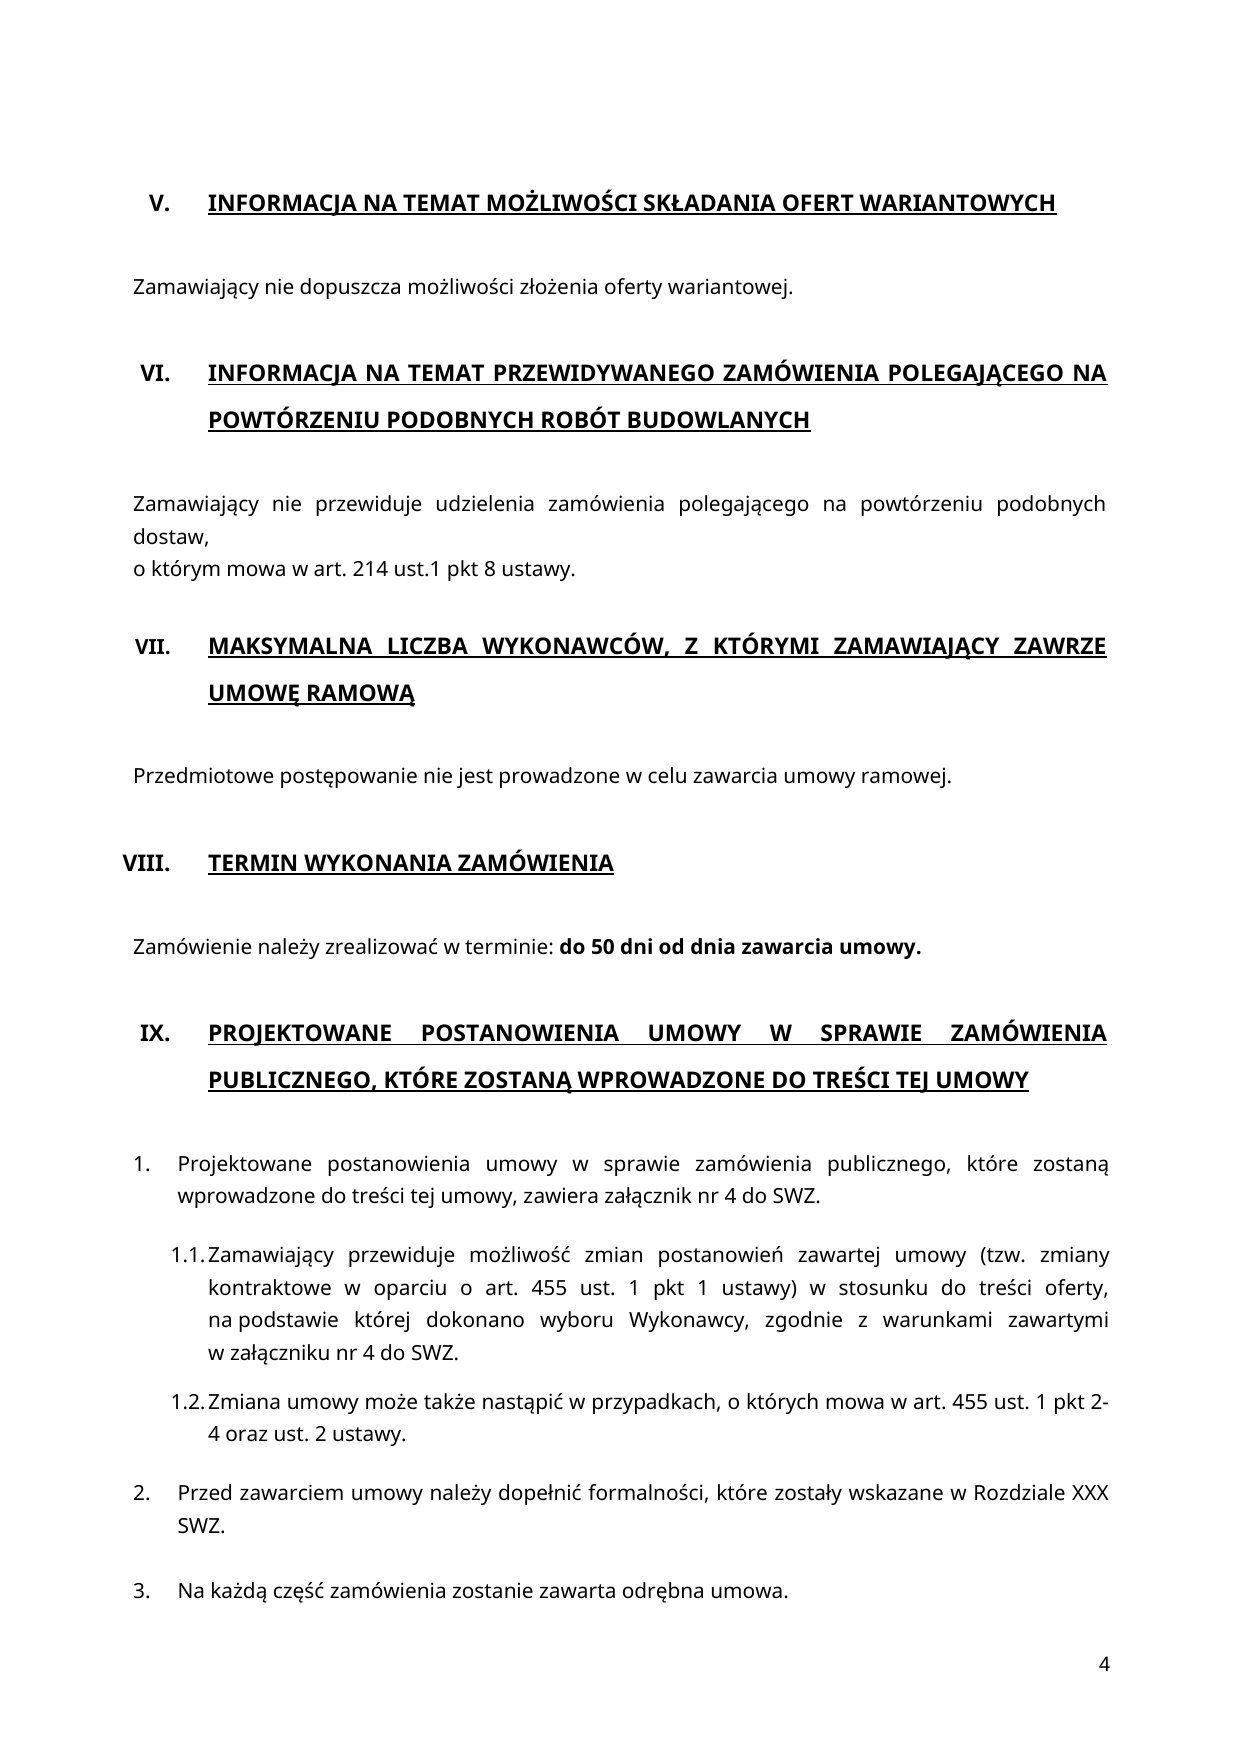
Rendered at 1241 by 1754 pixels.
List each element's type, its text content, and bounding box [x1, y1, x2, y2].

text Zamawiający nie dopuszcza możliwości złożenia oferty wariantowej. [133, 272, 1107, 300]
text Zamawiający nie przewiduje udzielenia zamówienia polegającego na powtórzeniu podobnych dostaw, o którym mowa w art. 214 ust.1 pkt 8 ustawy. [133, 489, 1107, 583]
list PROJEKTOWANE POSTANOWIENIA UMOWY W SPRAWIE ZAMÓWIENIA PUBLICZNEGO, KTÓRE ZOSTANĄ WPROWADZONE DO TREŚCI TEJ UMOWY [170, 1017, 1107, 1095]
text Przedmiotowe postępowanie nie jest prowadzone w celu zawarcia umowy ramowej. [133, 762, 1107, 790]
list Na każdą część zamówienia zostanie zawarta odrębna umowa. [133, 1576, 1110, 1604]
list INFORMACJA NA TEMAT PRZEWIDYWANEGO ZAMÓWIENIA POLEGAJĄCEGO NA POWTÓRZENIU PODOBNYCH ROBÓT BUDOWLANYCH [170, 357, 1107, 435]
list Zamawiający przewiduje możliwość zmian postanowień zawartej umowy (tzw. zmiany kontraktowe w oparciu o art. 455 ust. 1 pkt 1 ustawy) w stosunku do treści oferty, na podstawie której dokonano wyboru Wykonawcy, zgodnie z warunkami zawartymi w załączniku nr 4 do SWZ. [170, 1240, 1110, 1367]
list TERMIN WYKONANIA ZAMÓWIENIA [170, 847, 1107, 878]
list Projektowane postanowienia umowy w sprawie zamówienia publicznego, które zostaną wprowadzone do treści tej umowy, zawiera załącznik nr 4 do SWZ. [133, 1149, 1110, 1210]
list Zmiana umowy może także nastąpić w przypadkach, o których mowa w art. 455 ust. 1 pkt 2-4 oraz ust. 2 ustawy. [170, 1387, 1110, 1448]
text Zamówienie należy zrealizować w terminie: do 50 dni od dnia zawarcia umowy. [133, 932, 1110, 960]
list Przed zawarciem umowy należy dopełnić formalności, które zostały wskazane w Rozdziale XXX SWZ. [133, 1478, 1110, 1539]
list MAKSYMALNA LICZBA WYKONAWCÓW, Z KTÓRYMI ZAMAWIAJĄCY ZAWRZE UMOWĘ RAMOWĄ [170, 629, 1107, 708]
list INFORMACJA NA TEMAT MOŻLIWOŚCI SKŁADANIA OFERT WARIANTOWYCH [170, 187, 1107, 218]
